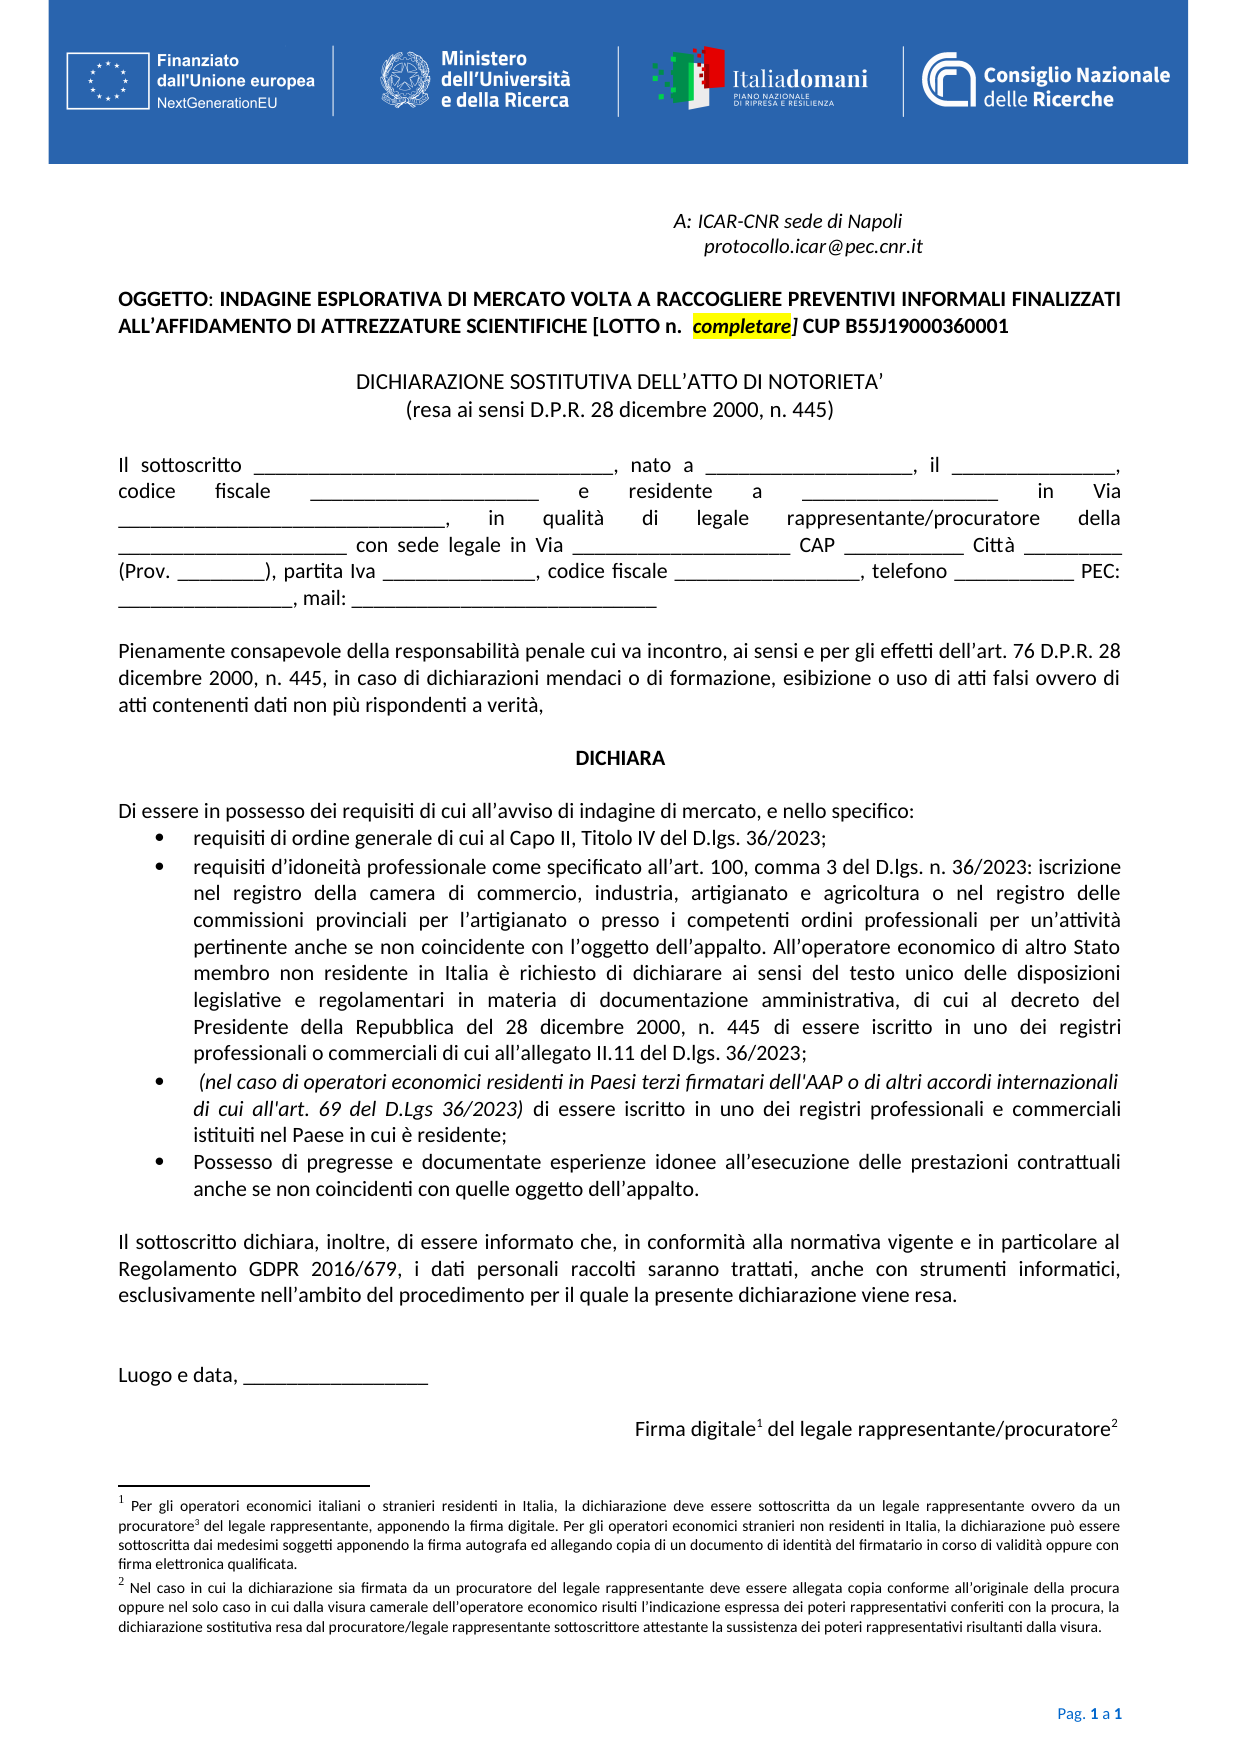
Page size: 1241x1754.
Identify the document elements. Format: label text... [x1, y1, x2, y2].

text Il sottoscritto _________________________________, nato a ___________________, il _______________, codice fiscale _____________________ e residente a __________________ in Via ______________________________, in qualità di legale rappresentante/procuratore della _____________________ con sede legale in Via ____________________ CAP ___________ Città _________ (Prov. ________), partita Iva ______________, codice fiscale _________________, telefono ___________ PEC: ________________, mail: ____________________________ [118, 451, 1122, 611]
text OGGETTO: INDAGINE ESPLORATIVA DI MERCATO VOLTA A RACCOGLIERE PREVENTIVI INFORMALI FINALIZZATI ALL’AFFIDAMENTO DI ATTREZZATURE SCIENTIFICHE [LOTTO n. completare] CUP B55J19000360001 [118, 286, 1122, 339]
text (resa ai sensi D.P.R. 28 dicembre 2000, n. 445) [118, 395, 1122, 423]
list requisiti d’idoneità professionale come specificato all’art. 100, comma 3 del D.lgs. n. 36/2023: iscrizione nel registro della camera di commercio, industria, artigianato e agricoltura o nel registro delle commissioni provinciali per l’artigianato o presso i competenti ordini professionali per un’attività pertinente anche se non coincidente con l’oggetto dell’appalto. All’operatore economico di altro Stato membro non residente in Italia è richiesto di dichiarare ai sensi del testo unico delle disposizioni legislative e regolamentari in materia di documentazione amministrativa, di cui al decreto del Presidente della Repubblica del 28 dicembre 2000, n. 445 di essere iscritto in uno dei registri professionali o commerciali di cui all’allegato II.11 del D.lgs. 36/2023; [156, 853, 1122, 1066]
text DICHIARA [118, 744, 1122, 771]
text DICHIARAZIONE SOSTITUTIVA DELL’ATTO DI NOTORIETA’ [118, 367, 1122, 395]
picture [48, 0, 1189, 164]
text A: ICAR-CNR sede di Napoli [118, 207, 1119, 233]
text Pienamente consapevole della responsabilità penale cui va incontro, ai sensi e per gli effetti dell’art. 76 D.P.R. 28 dicembre 2000, n. 445, in caso di dichiarazioni mendaci o di formazione, esibizione o uso di atti falsi ovvero di atti contenenti dati non più rispondenti a verità, [118, 638, 1122, 718]
list (nel caso di operatori economici residenti in Paesi terzi firmatari dell'AAP o di altri accordi internazionali di cui all'art. 69 del D.Lgs 36/2023) di essere iscritto in uno dei registri professionali e commerciali istituiti nel Paese in cui è residente; [156, 1068, 1122, 1148]
text Firma digitale del legale rappresentante/procuratore [635, 1415, 1122, 1441]
text Di essere in possesso dei requisiti di cui all’avviso di indagine di mercato, e nello specifico: [118, 798, 1122, 824]
list requisiti di ordine generale di cui al Capo II, Titolo IV del D.lgs. 36/2023; [156, 824, 1122, 851]
text Luogo e data, _________________ [118, 1361, 1122, 1388]
text protocollo.icar@pec.cnr.it [118, 233, 1119, 259]
text Il sottoscritto dichiara, inoltre, di essere informato che, in conformità alla normativa vigente e in particolare al Regolamento GDPR 2016/679, i dati personali raccolti saranno trattati, anche con strumenti informatici, esclusivamente nell’ambito del procedimento per il quale la presente dichiarazione viene resa. [118, 1228, 1122, 1308]
list Possesso di pregresse e documentate esperienze idonee all’esecuzione delle prestazioni contrattuali anche se non coincidenti con quelle oggetto dell’appalto. [156, 1148, 1122, 1201]
